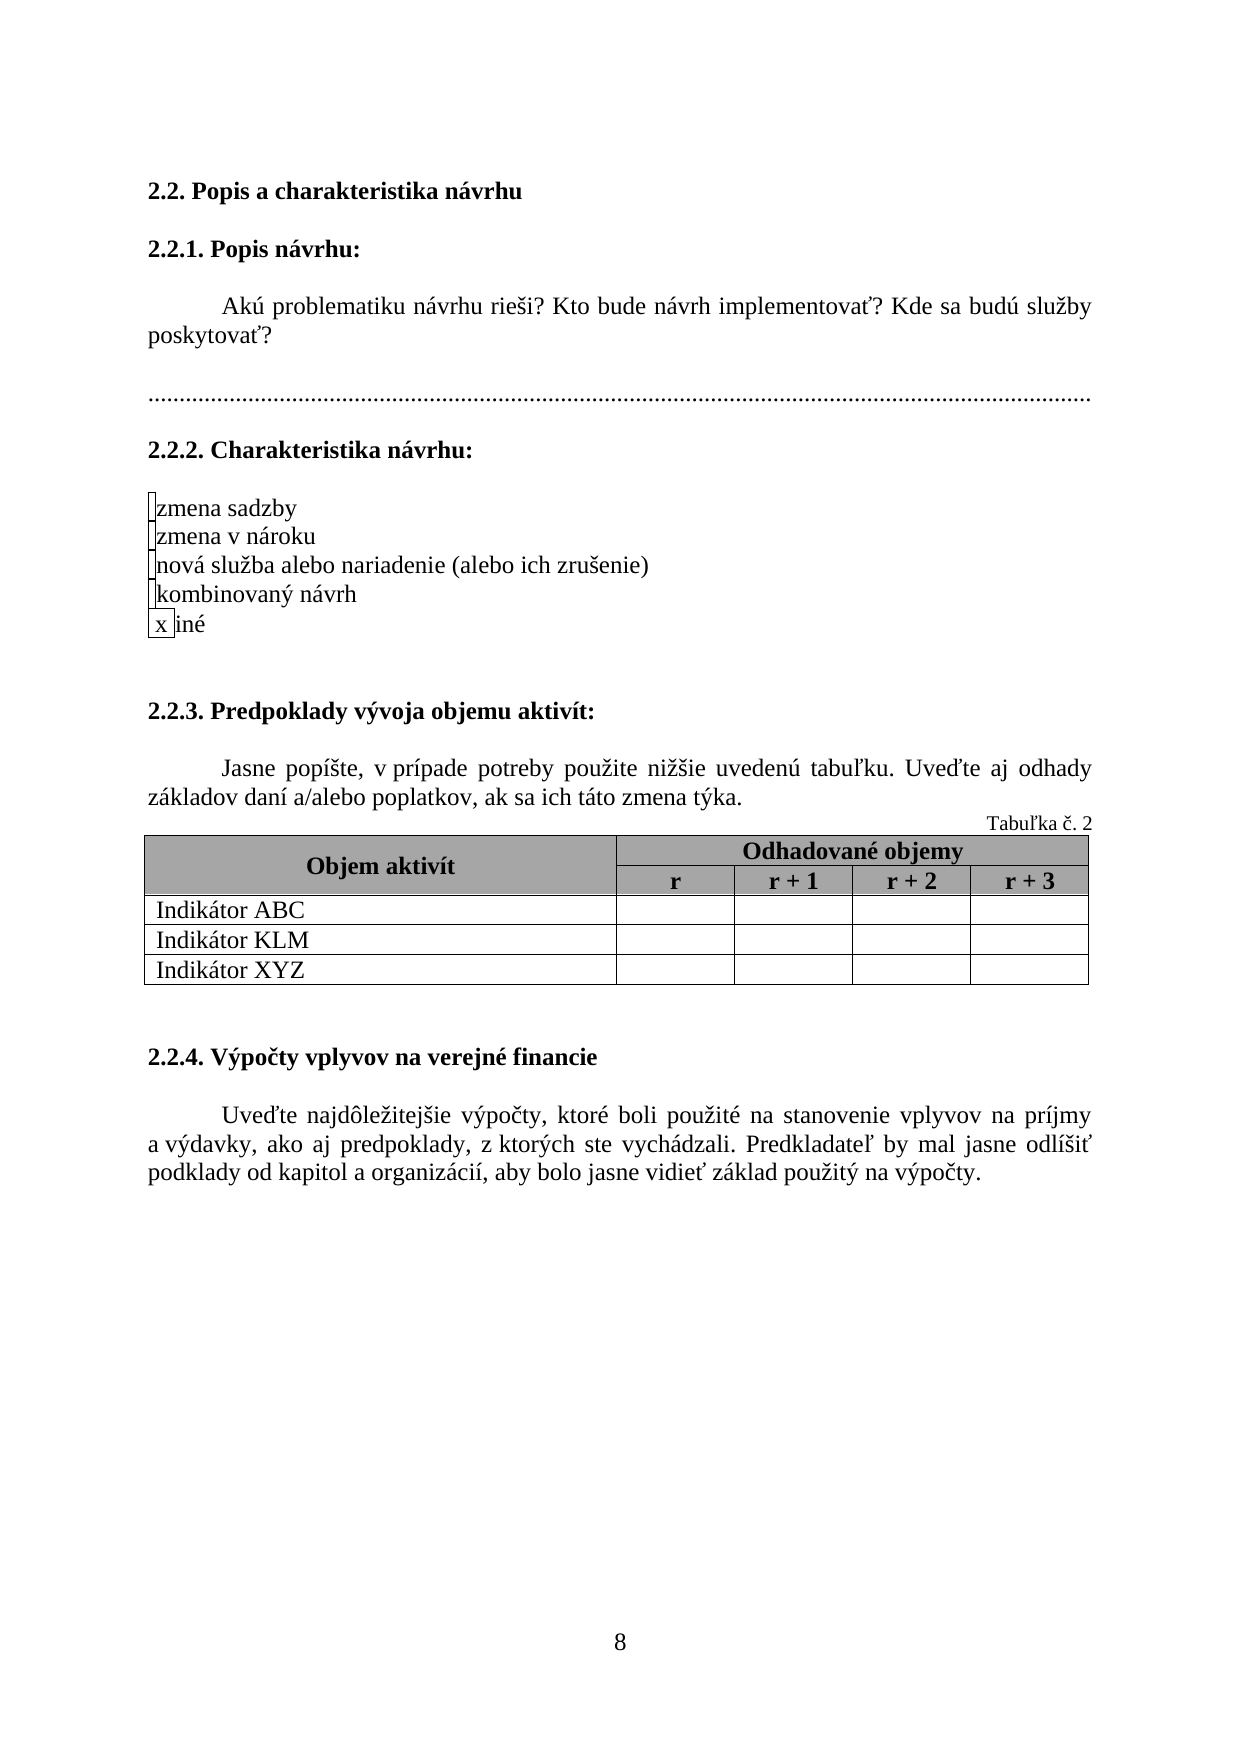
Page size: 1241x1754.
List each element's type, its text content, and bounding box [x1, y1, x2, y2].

text 2.2.1. Popis návrhu: [148, 234, 1093, 263]
table_cell Indikátor KLM [145, 925, 616, 954]
text x iné [149, 609, 174, 637]
text Jasne popíšte, v prípade potreby použite nižšie uvedenú tabuľku. Uveďte aj odhady základov daní a/alebo poplatkov, ak sa ich táto zmena týka. [148, 753, 1093, 811]
table_cell Indikátor XYZ [145, 955, 616, 984]
text Tabuľka č. 2 [148, 811, 1093, 835]
text 2.2.4. Výpočty vplyvov na verejné financie [148, 1042, 1093, 1071]
text 2.2.3. Predpoklady vývoja objemu aktivít: [148, 696, 1093, 725]
table_cell [617, 925, 734, 954]
table_cell [853, 896, 970, 924]
table_cell [971, 896, 1088, 924]
table_header Objem aktivít [145, 836, 616, 894]
table_header Odhadované objemy [617, 836, 1088, 865]
table_cell [735, 925, 852, 954]
text nová služba alebo nariadenie (alebo ich zrušenie) [156, 550, 1093, 579]
table_cell [735, 896, 852, 924]
table_cell [735, 955, 852, 984]
table_cell [971, 925, 1088, 954]
text kombinovaný návrh [156, 579, 1093, 608]
table_cell r + 2 [853, 866, 970, 894]
text Uveďte najdôležitejšie výpočty, ktoré boli použité na stanovenie vplyvov na príjmy a výdavky, ako aj predpoklady, z ktorých ste vychádzali. Predkladateľ by mal jasne odlíšiť podklady od kapitol a organizácií, aby bolo jasne vidieť základ použitý na výpočty. [148, 1100, 1093, 1186]
table_cell r [617, 866, 734, 894]
table_cell r + 3 [971, 866, 1088, 894]
text zmena v nároku [156, 521, 1093, 550]
text 2.2.2. Charakteristika návrhu: [148, 435, 1093, 464]
text 2.2. Popis a charakteristika návrhu [148, 176, 1093, 205]
table_cell [617, 955, 734, 984]
table_cell [617, 896, 734, 924]
text x iné [175, 608, 1093, 638]
table_cell [853, 925, 970, 954]
table_cell Indikátor ABC [145, 896, 616, 924]
table_cell r + 1 [735, 866, 852, 894]
text zmena sadzby [156, 493, 1093, 521]
table_cell [853, 955, 970, 984]
table_cell [971, 955, 1088, 984]
text ....................................................................................................................................................... [148, 378, 1093, 406]
text Akú problematiku návrhu rieši? Kto bude návrh implementovať? Kde sa budú služby poskytovať? [148, 291, 1093, 349]
